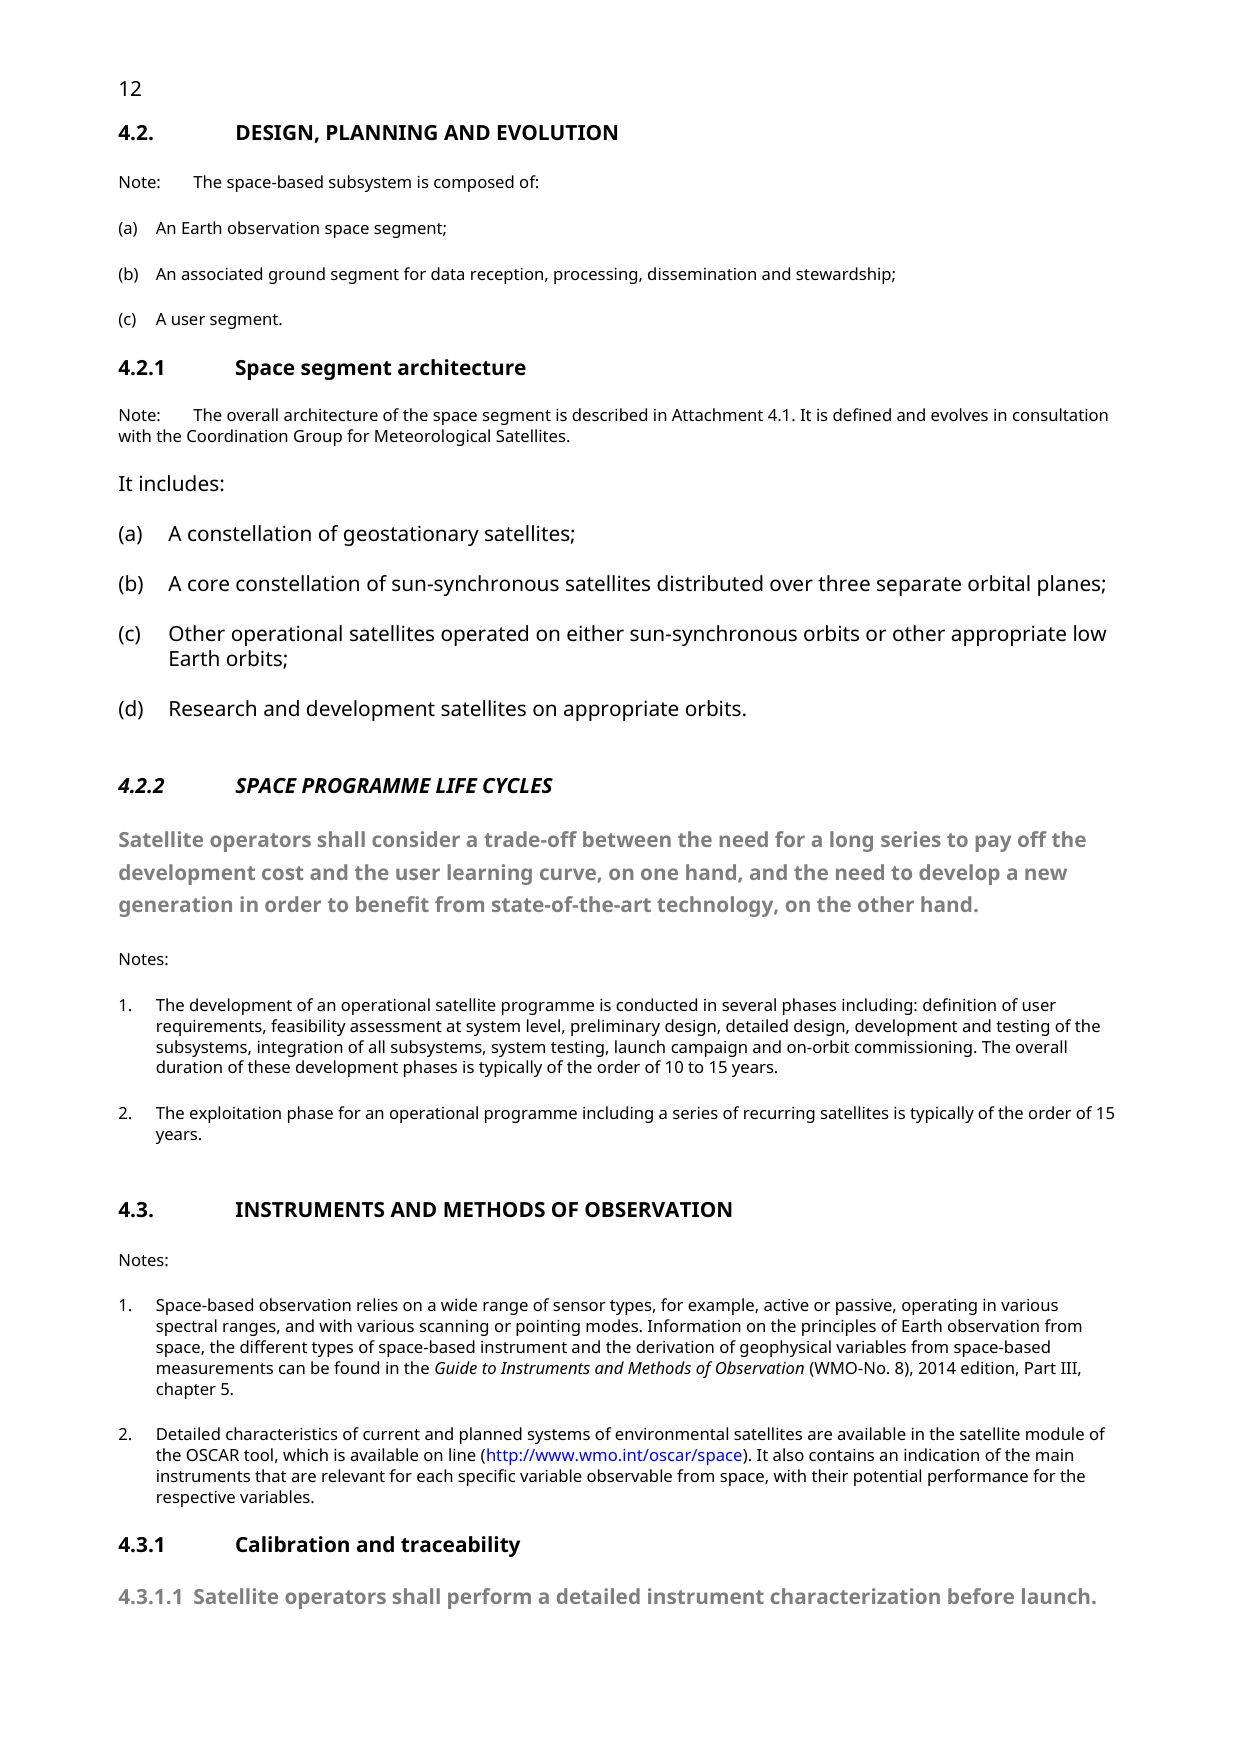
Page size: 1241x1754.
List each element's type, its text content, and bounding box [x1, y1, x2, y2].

text (a) A constellation of geostationary satellites; [118, 522, 1122, 547]
text (b) An associated ground segment for data reception, processing, dissemination and stewardship; [118, 263, 1122, 284]
text 4.3.1.1 Satellite operators shall perform a detailed instrument characterization before launch. [118, 1582, 1122, 1611]
subtitle 4.2.1 Space segment architecture [118, 355, 1122, 380]
subtitle 4.2.2 Space programme life cycles [118, 772, 1122, 800]
subtitle 4.2. Design, planning and evolution [118, 118, 1122, 147]
text (c) A user segment. [118, 309, 1122, 330]
text Note: The space-based subsystem is composed of: [118, 172, 1122, 192]
text (d) Research and development satellites on appropriate orbits. [118, 697, 1122, 722]
text Note: The overall architecture of the space segment is described in Attachment 4.1. It is defined and evolves in consultation with the Coordination Group for Meteorological Satellites. [118, 405, 1122, 447]
text 1. Space-based observation relies on a wide range of sensor types, for example, active or passive, operating in various spectral ranges, and with various scanning or pointing modes. Information on the principles of Earth observation from space, the different types of space-based instrument and the derivation of geophysical variables from space-based measurements can be found in the Guide to Instruments and Methods of Observation (WMO-No. 8), 2014 edition, Part III, chapter 5. [118, 1295, 1122, 1399]
text 2. Detailed characteristics of current and planned systems of environmental satellites are available in the satellite module of the OSCAR tool, which is available on line (http://www.wmo.int/oscar/space). It also contains an indication of the main instruments that are relevant for each specific variable observable from space, with their potential performance for the respective variables. [118, 1424, 1122, 1507]
text (a) An Earth observation space segment; [118, 217, 1122, 238]
subtitle 4.3. Instruments and methods of observation [118, 1195, 1122, 1223]
text (b) A core constellation of sun-synchronous satellites distributed over three separate orbital planes; [118, 572, 1122, 597]
subtitle Notes: [118, 948, 1122, 971]
text It includes: [118, 472, 1122, 497]
text (c) Other operational satellites operated on either sun-synchronous orbits or other appropriate low Earth orbits; [118, 622, 1122, 672]
text 2. The exploitation phase for an operational programme including a series of recurring satellites is typically of the order of 15 years. [118, 1103, 1122, 1145]
subtitle 4.3.1 Calibration and traceability [118, 1532, 1122, 1557]
text 1. The development of an operational satellite programme is conducted in several phases including: definition of user requirements, feasibility assessment at system level, preliminary design, detailed design, development and testing of the subsystems, integration of all subsystems, system testing, launch campaign and on-orbit commissioning. The overall duration of these development phases is typically of the order of 10 to 15 years. [118, 995, 1122, 1078]
text Satellite operators shall consider a trade-off between the need for a long series to pay off the development cost and the user learning curve, on one hand, and the need to develop a new generation in order to benefit from state-of-the-art technology, on the other hand. [118, 825, 1122, 919]
subtitle Notes: [118, 1248, 1122, 1271]
